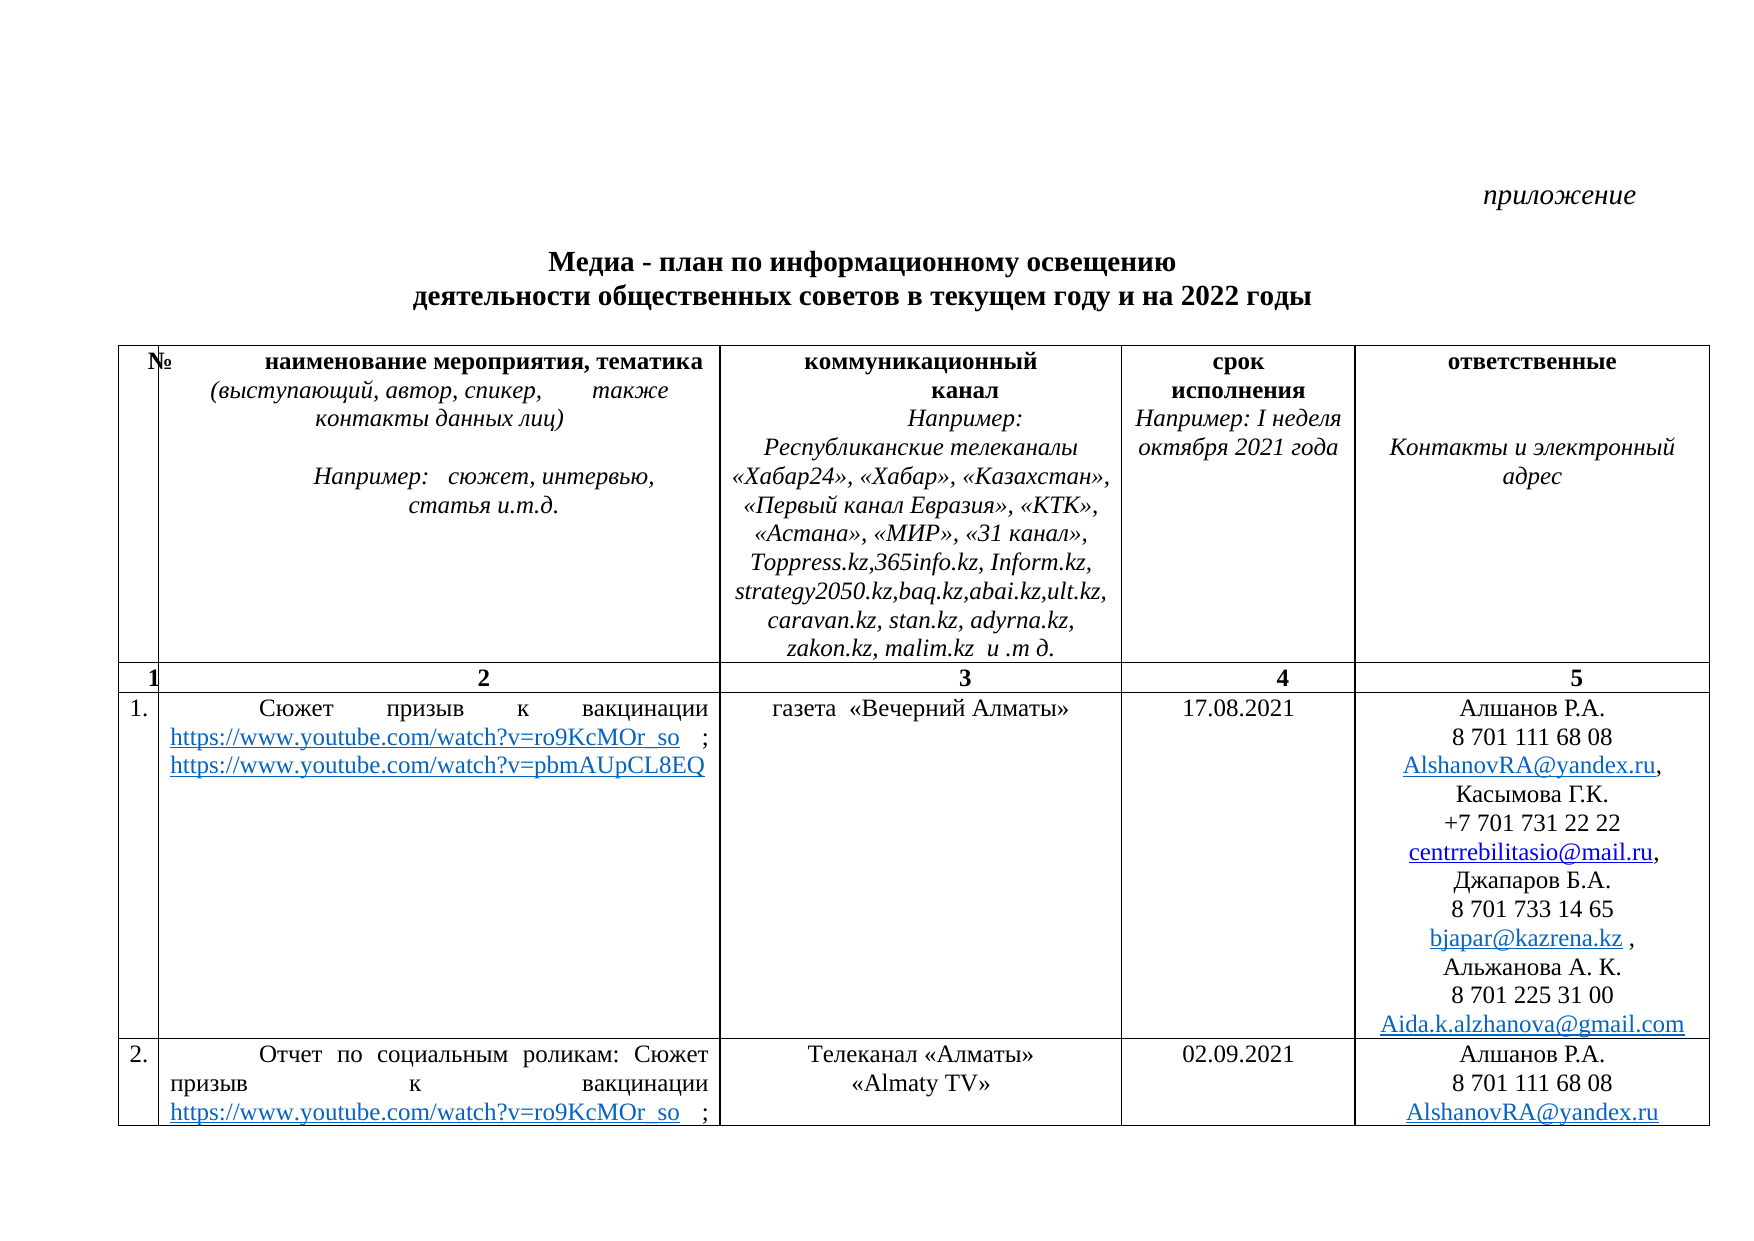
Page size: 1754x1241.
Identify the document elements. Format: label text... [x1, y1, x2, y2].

table_cell 1 [119, 663, 158, 692]
table_cell 17.08.2021 [1122, 693, 1354, 1038]
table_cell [1356, 1039, 1709, 1125]
table_cell газета «Вечерний Алматы» [721, 693, 1121, 1038]
table_cell Алшанов Р.А. 8 701 111 68 08 AlshanovRA@yandex.ru, Касымова Г.К. +7 701 731 22 22 centrrebilitasio@mail.ru, Джапаров Б.А. 8 701 733 14 65 bjapar@kazrena.kz , Альжанова А. К. 8 701 225 31 00 Aida.k.alzhanova@gmail.com [1356, 693, 1709, 1038]
table_cell [119, 693, 158, 1038]
table_cell Сюжет призыв к вакцинации https://www.youtube.com/watch?v=ro9KcMOr_so ; https://www.youtube.com/watch?v=pbmAUpCL8EQ [159, 693, 719, 1038]
table_cell 3 [721, 663, 1121, 692]
table_cell 02.09.2021 [1122, 1039, 1354, 1125]
text Медиа - план по информационному освещению [88, 244, 1636, 278]
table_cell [159, 1039, 719, 1125]
table_header коммуникационный канал Например: Республиканские телеканалы «Хабар24», «Хабар», «Казахстан», «Первый канал Евразия», «КТК», «Астана», «МИР», «31 канал», Toppress.kz,365info.kz, Inform.kz, strategy2050.kz,baq.kz,abai.kz,ult.kz, caravan.kz, stan.kz, adyrna.kz, zakon.kz, malim.kz и .т д. [721, 346, 1121, 662]
table_header ответственные Контакты и электронный адрес [1356, 346, 1709, 662]
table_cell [721, 1039, 1121, 1125]
table_header № [119, 346, 158, 662]
table_cell 5 [1356, 663, 1709, 692]
table_cell 4 [1122, 663, 1354, 692]
table_header наименование мероприятия, тематика (выступающий, автор, спикер, также контакты данных лиц) Например: сюжет, интервью, статья и.т.д. [159, 346, 719, 662]
text деятельности общественных советов в текущем году и на 2022 годы [88, 278, 1636, 311]
table_cell 2 [159, 663, 719, 692]
text приложение [118, 177, 1636, 211]
table_header срок исполнения Например: I неделя октября 2021 года [1122, 346, 1354, 662]
table_cell [119, 1039, 158, 1125]
